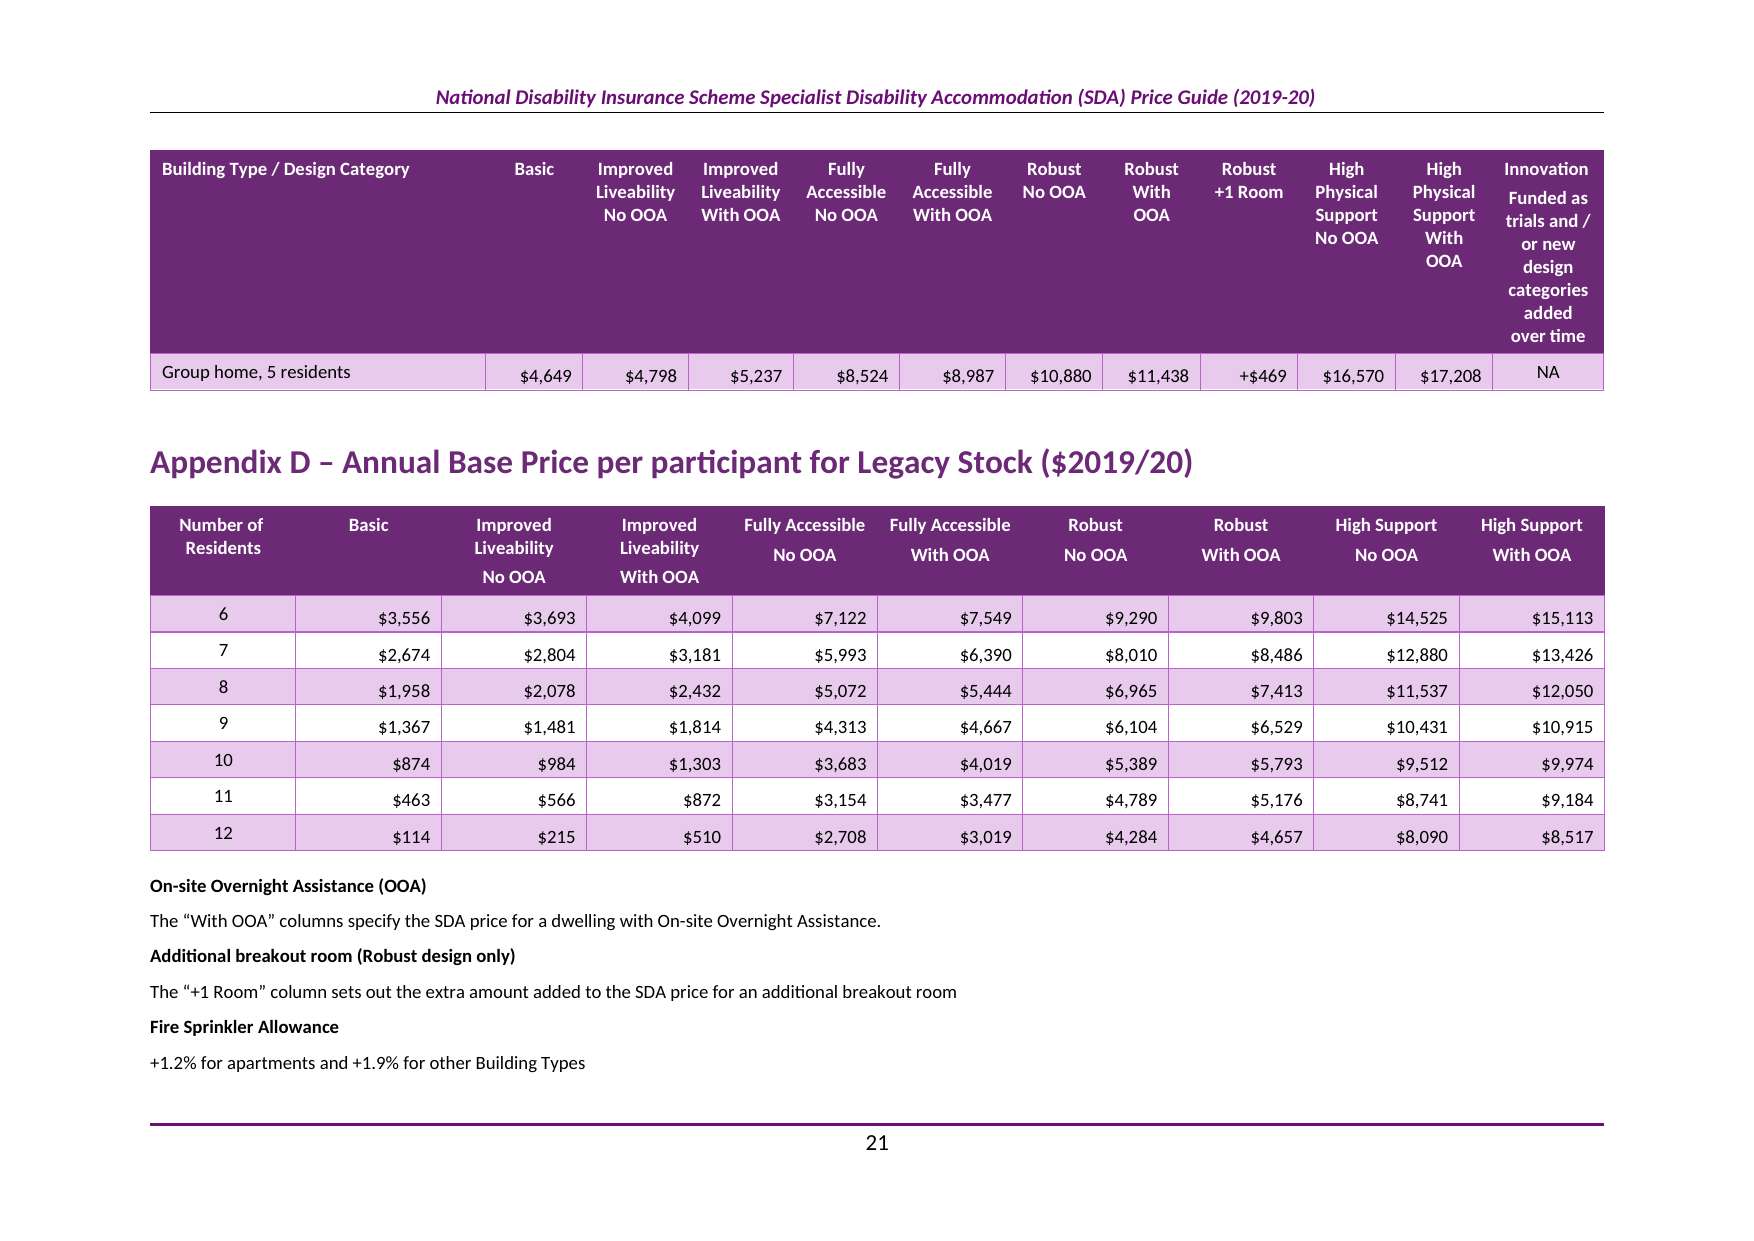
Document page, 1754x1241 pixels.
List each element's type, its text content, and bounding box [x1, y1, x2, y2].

table_header Robust +1 Room [1201, 151, 1297, 353]
table_cell 11 [151, 778, 295, 814]
table_cell $12,050 [1460, 669, 1604, 704]
table_cell 10 [151, 742, 295, 777]
table_cell $7,413 [1169, 669, 1313, 704]
table_cell 9 [151, 705, 295, 741]
table_cell $3,477 [878, 778, 1022, 814]
table_cell $11,438 [1103, 354, 1200, 389]
table_header Number of Residents [151, 508, 295, 595]
table_cell $9,803 [1169, 596, 1313, 631]
table_cell $3,154 [733, 778, 877, 814]
table_cell $5,176 [1169, 778, 1313, 814]
table_cell $1,367 [296, 705, 441, 741]
table_cell $7,122 [733, 596, 877, 631]
table_header Fully Accessible With OOA [878, 508, 1022, 595]
table_cell $8,987 [900, 354, 1005, 389]
table_cell $9,974 [1460, 742, 1604, 777]
table_cell $3,683 [733, 742, 877, 777]
table_cell $1,303 [587, 742, 732, 777]
table_header Improved Liveability No OOA [583, 151, 688, 353]
table_cell $8,517 [1460, 815, 1604, 850]
table_header Improved Liveability With OOA [689, 151, 793, 353]
table_cell $6,529 [1169, 705, 1313, 741]
table_cell $9,184 [1460, 778, 1604, 814]
table_header Improved Liveability With OOA [587, 508, 732, 595]
table_cell 12 [151, 815, 295, 850]
table_header Robust With OOA [1169, 508, 1313, 595]
table_cell $4,313 [733, 705, 877, 741]
table_cell $14,525 [1314, 596, 1459, 631]
table_header High Physical Support No OOA [1298, 151, 1395, 353]
table_cell $874 [296, 742, 441, 777]
table_cell $13,426 [1460, 633, 1604, 668]
table_cell $510 [587, 815, 732, 850]
table_cell $3,693 [442, 596, 586, 631]
table_cell $4,019 [878, 742, 1022, 777]
table_cell $15,113 [1460, 596, 1604, 631]
table_cell $11,537 [1314, 669, 1459, 704]
table_cell $16,570 [1298, 354, 1395, 389]
table_header Robust With OOA [1103, 151, 1200, 353]
table_cell $4,798 [583, 354, 688, 389]
table_cell $2,804 [442, 633, 586, 668]
table_cell $6,390 [878, 633, 1022, 668]
table_cell 8 [151, 669, 295, 704]
table_cell $5,793 [1169, 742, 1313, 777]
table_cell $6,965 [1023, 669, 1168, 704]
table_cell $8,741 [1314, 778, 1459, 814]
table_cell $9,290 [1023, 596, 1168, 631]
table_cell $2,078 [442, 669, 586, 704]
table_header Fully Accessible With OOA [900, 151, 1005, 353]
subtitle Appendix D – Annual Base Price per participant for Legacy Stock ($2019/20) [150, 441, 1604, 481]
table_cell 6 [151, 596, 295, 631]
table_cell $4,099 [587, 596, 732, 631]
table_cell $1,814 [587, 705, 732, 741]
table_cell $2,674 [296, 633, 441, 668]
table_cell NA [1493, 354, 1603, 389]
table_cell $8,010 [1023, 633, 1168, 668]
table_cell $2,432 [587, 669, 732, 704]
table_cell $8,090 [1314, 815, 1459, 850]
table_cell $3,019 [878, 815, 1022, 850]
table_cell $5,993 [733, 633, 877, 668]
table_cell $3,181 [587, 633, 732, 668]
table_cell $9,512 [1314, 742, 1459, 777]
table_cell $8,524 [794, 354, 899, 389]
table_cell $463 [296, 778, 441, 814]
table_cell Group home, 5 residents [151, 354, 485, 389]
table_cell $4,649 [486, 354, 582, 389]
table_cell $114 [296, 815, 441, 850]
table_cell $566 [442, 778, 586, 814]
table_cell $4,657 [1169, 815, 1313, 850]
table_cell $872 [587, 778, 732, 814]
table_cell $2,708 [733, 815, 877, 850]
table_cell $1,481 [442, 705, 586, 741]
table_cell $215 [442, 815, 586, 850]
table_cell $984 [442, 742, 586, 777]
table_header Robust No OOA [1023, 508, 1168, 595]
table_header High Support No OOA [1314, 508, 1459, 595]
table_header Basic [296, 508, 441, 595]
table_cell $12,880 [1314, 633, 1459, 668]
table_cell 7 [151, 633, 295, 668]
table_cell $17,208 [1396, 354, 1492, 389]
table_cell +$469 [1201, 354, 1297, 389]
table_cell $5,237 [689, 354, 793, 389]
table_header Basic [486, 151, 582, 353]
table_header High Support With OOA [1460, 508, 1604, 595]
table_cell $10,880 [1006, 354, 1102, 389]
table_cell $3,556 [296, 596, 441, 631]
table_cell $5,444 [878, 669, 1022, 704]
table_header Building Type / Design Category [151, 151, 485, 353]
table_header Robust No OOA [1006, 151, 1102, 353]
table_cell $4,667 [878, 705, 1022, 741]
table_cell $10,915 [1460, 705, 1604, 741]
table_cell $6,104 [1023, 705, 1168, 741]
table_header Fully Accessible No OOA [733, 508, 877, 595]
table_cell $5,389 [1023, 742, 1168, 777]
table_header Innovation Funded as trials and / or new design categories added over time [1493, 151, 1603, 353]
table_header Improved Liveability No OOA [442, 508, 586, 595]
table_cell $7,549 [878, 596, 1022, 631]
table_header Fully Accessible No OOA [794, 151, 899, 353]
table_cell $1,958 [296, 669, 441, 704]
table_cell $4,284 [1023, 815, 1168, 850]
table_header High Physical Support With OOA [1396, 151, 1492, 353]
table_cell $10,431 [1314, 705, 1459, 741]
table_cell $4,789 [1023, 778, 1168, 814]
table_cell $8,486 [1169, 633, 1313, 668]
table_cell $5,072 [733, 669, 877, 704]
